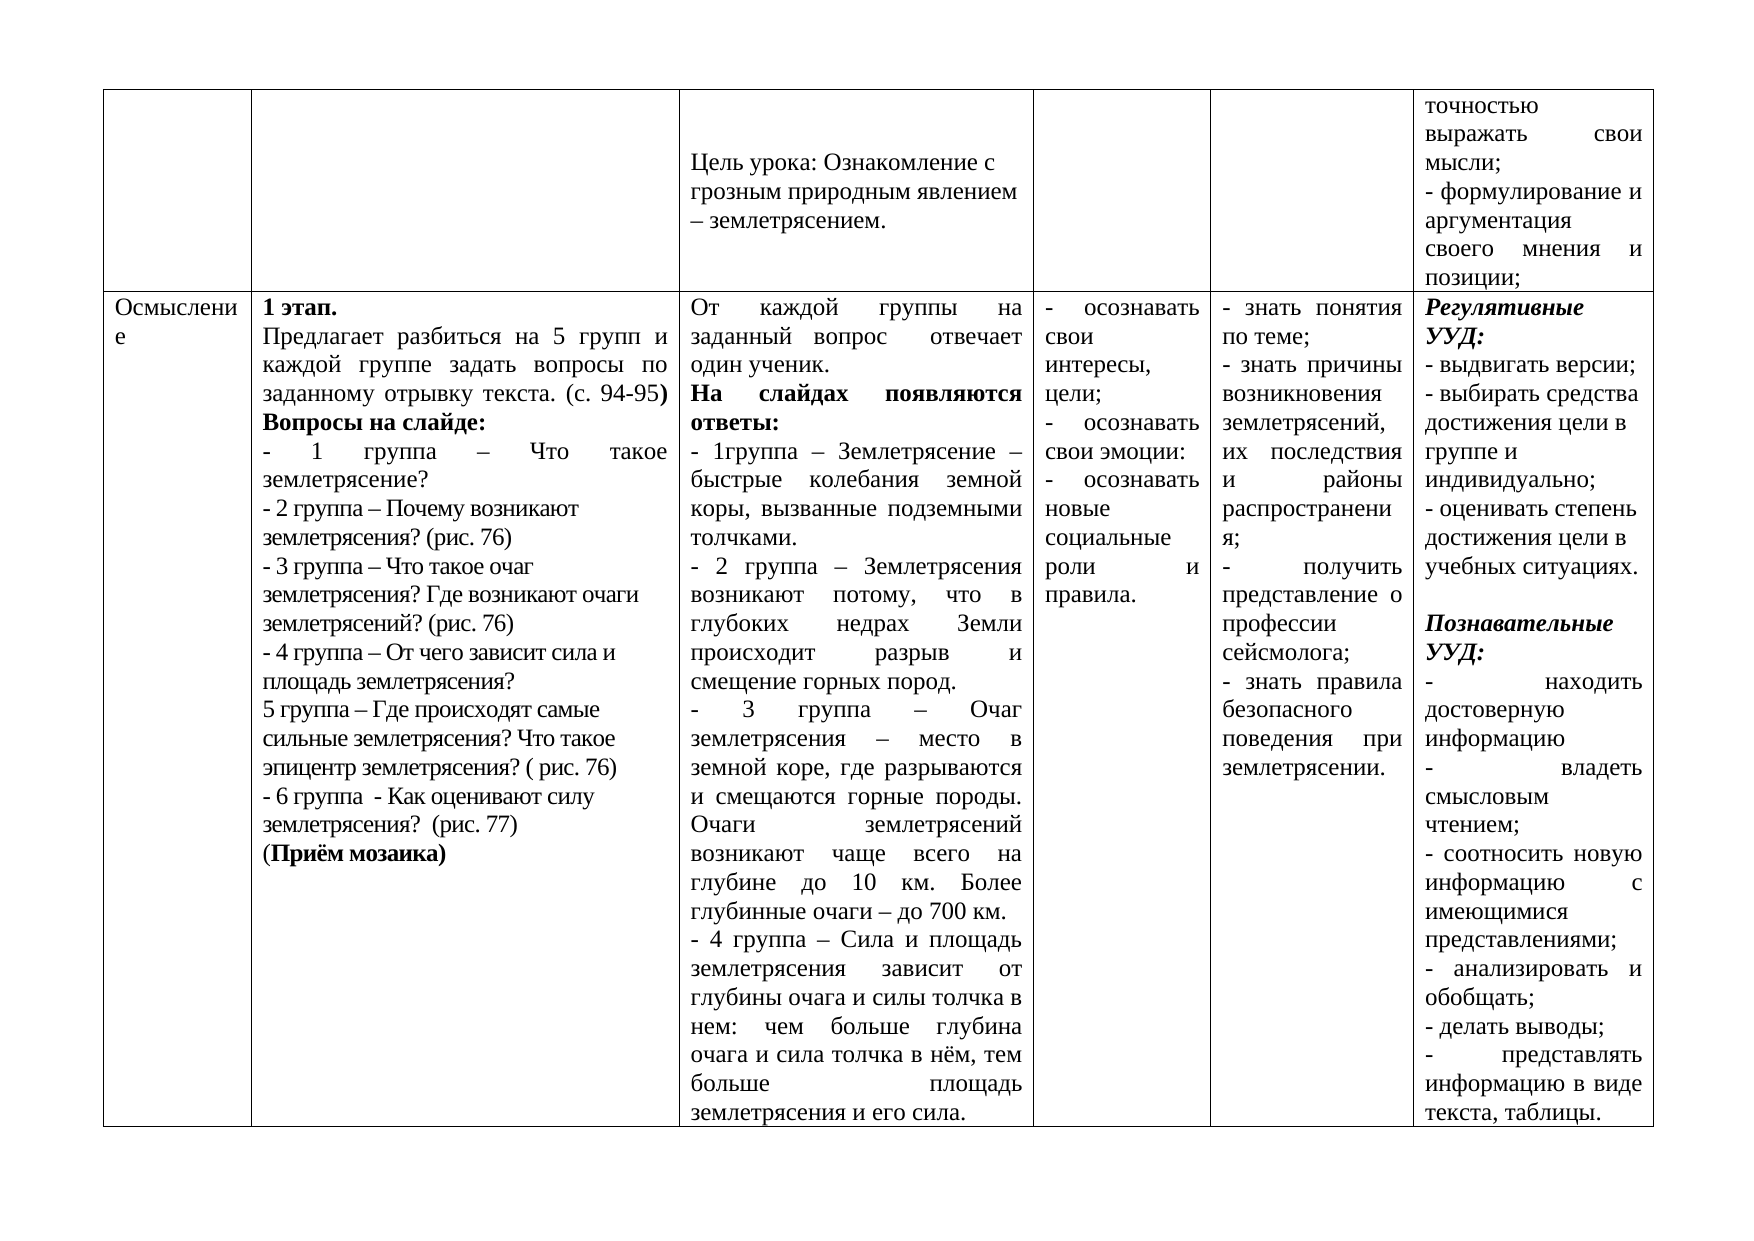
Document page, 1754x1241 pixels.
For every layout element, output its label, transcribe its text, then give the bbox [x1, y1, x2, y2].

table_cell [252, 292, 679, 1126]
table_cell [680, 90, 1033, 291]
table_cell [1034, 292, 1210, 1126]
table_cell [252, 90, 679, 291]
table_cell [1414, 292, 1653, 1126]
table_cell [680, 292, 1033, 1126]
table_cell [1211, 292, 1413, 1126]
table_cell Осмысление [104, 292, 251, 1126]
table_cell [1211, 90, 1413, 291]
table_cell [1414, 90, 1653, 291]
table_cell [1034, 90, 1210, 291]
